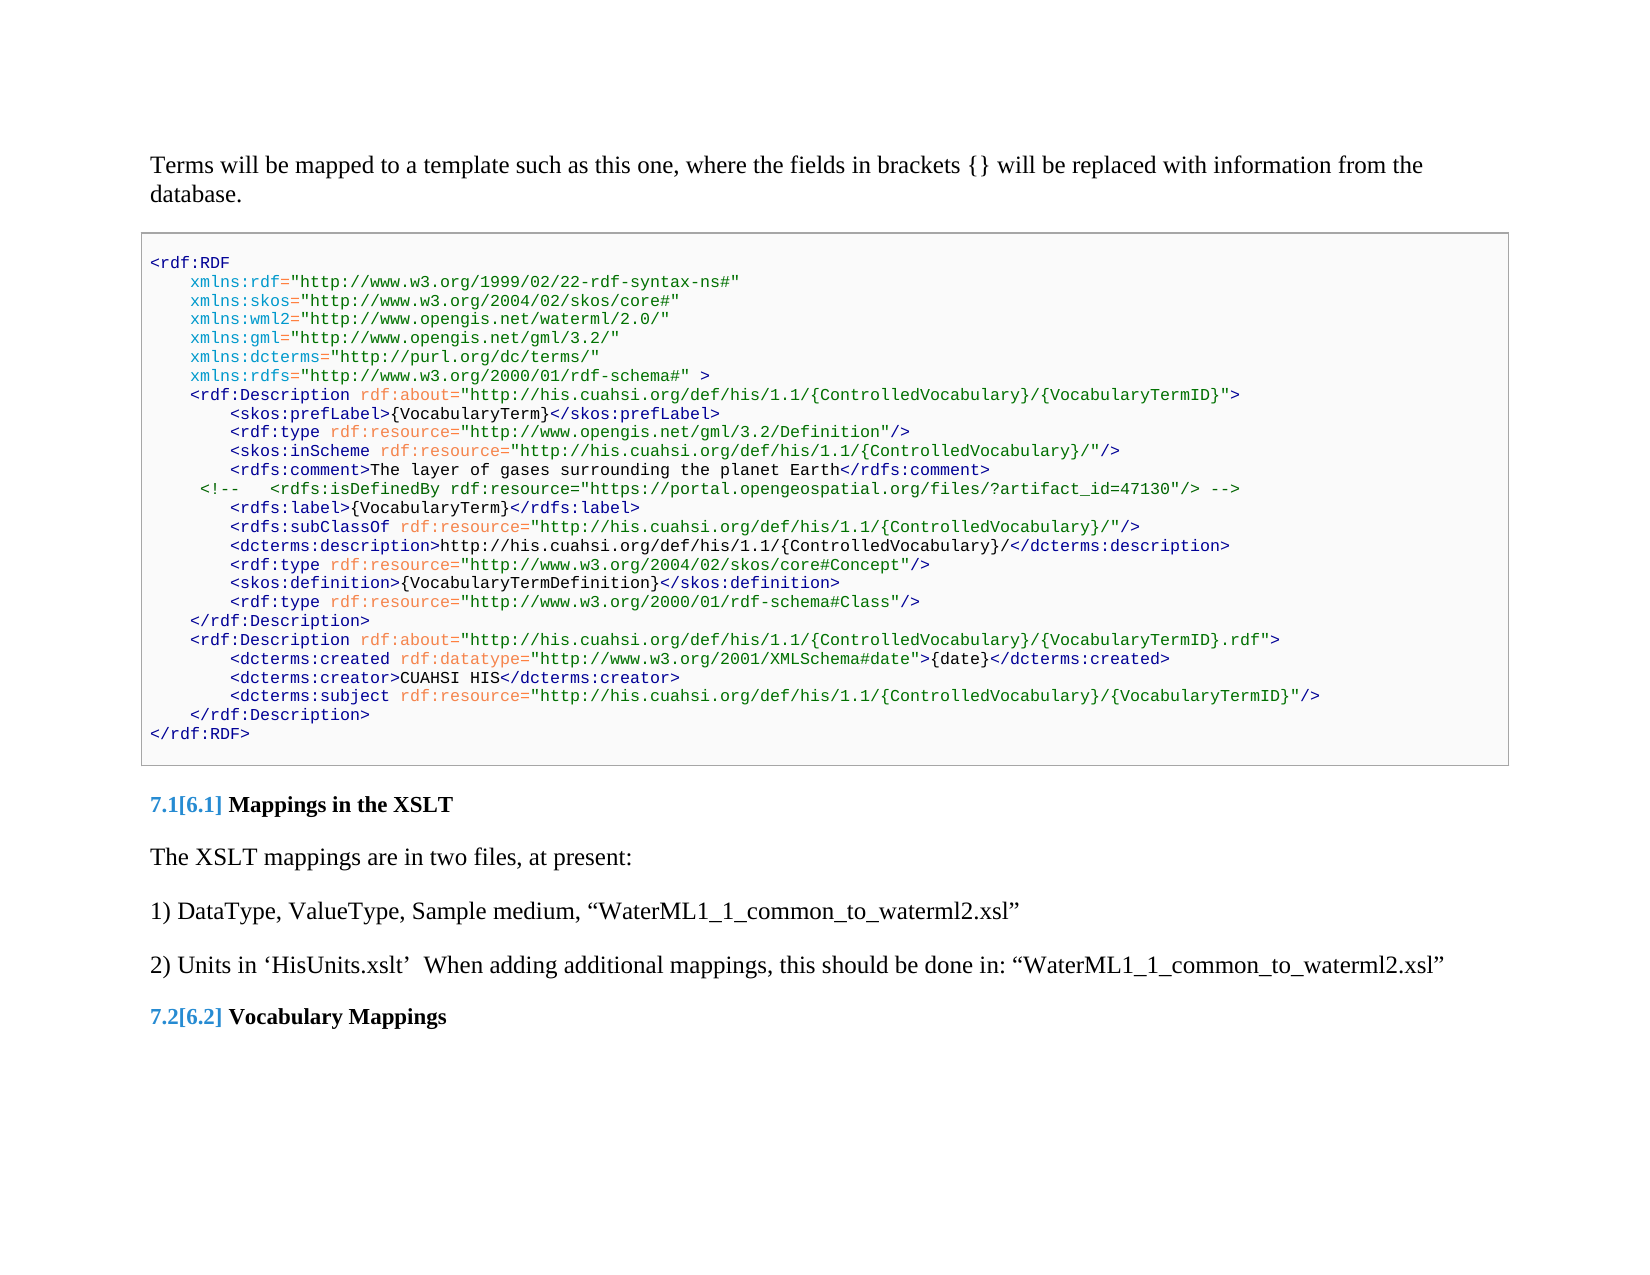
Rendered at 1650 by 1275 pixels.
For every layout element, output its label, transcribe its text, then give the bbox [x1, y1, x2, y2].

text 1) DataType, ValueType, Sample medium, “WaterML1_1_common_to_waterml2.xsl” [150, 896, 1500, 925]
subtitle Mappings in the XSLT [150, 791, 1500, 817]
text 2) Units in ‘HisUnits.xslt’ When adding additional mappings, this should be done in: “WaterML1_1_common_to_waterml2.xsl” [150, 950, 1500, 979]
subtitle Vocabulary Mappings [150, 1004, 1500, 1030]
text The XSLT mappings are in two files, at present: [150, 842, 1500, 871]
text Terms will be mapped to a template such as this one, where the fields in brackets {} will be replaced with information from the database. [150, 150, 1500, 207]
text <rdf:RDF xmlns:rdf="http://www.w3.org/1999/02/22-rdf-syntax-ns#" xmlns:skos="http://www.w3.org/2004/02/skos/core#" xmlns:wml2="http://www.opengis.net/waterml/2.0/" xmlns:gml="http://www.opengis.net/gml/3.2/" xmlns:dcterms="http://purl.org/dc/terms/" xmlns:rdfs="http://www.w3.org/2000/01/rdf-schema#" > <rdf:Description rdf:about="http://his.cuahsi.org/def/his/1.1/{ControlledVocabulary}/{VocabularyTermID}"> <skos:prefLabel>{VocabularyTerm}</skos:prefLabel> <rdf:type rdf:resource="http://www.opengis.net/gml/3.2/Definition"/> <skos:inScheme rdf:resource="http://his.cuahsi.org/def/his/1.1/{ControlledVocabulary}/"/> <rdfs:comment>The layer of gases surrounding the planet Earth</rdfs:comment> <!-- <rdfs:isDefinedBy rdf:resource="https://portal.opengeospatial.org/files/?artifact_id=47130"/> --> <rdfs:label>{VocabularyTerm}</rdfs:label> <rdfs:subClassOf rdf:resource="http://his.cuahsi.org/def/his/1.1/{ControlledVocabulary}/"/> <dcterms:description>http://his.cuahsi.org/def/his/1.1/{ControlledVocabulary}/</dcterms:description> <rdf:type rdf:resource="http://www.w3.org/2004/02/skos/core#Concept"/> <skos:definition>{VocabularyTermDefinition}</skos:definition> <rdf:type rdf:resource="http://www.w3.org/2000/01/rdf-schema#Class"/> </rdf:Description> <rdf:Description rdf:about="http://his.cuahsi.org/def/his/1.1/{ControlledVocabulary}/{VocabularyTermID}.rdf"> <dcterms:created rdf:datatype="http://www.w3.org/2001/XMLSchema#date">{date}</dcterms:created> <dcterms:creator>CUAHSI HIS</dcterms:creator> <dcterms:subject rdf:resource="http://his.cuahsi.org/def/his/1.1/{ControlledVocabulary}/{VocabularyTermID}"/> </rdf:Description> </rdf:RDF> [142, 234, 1508, 765]
